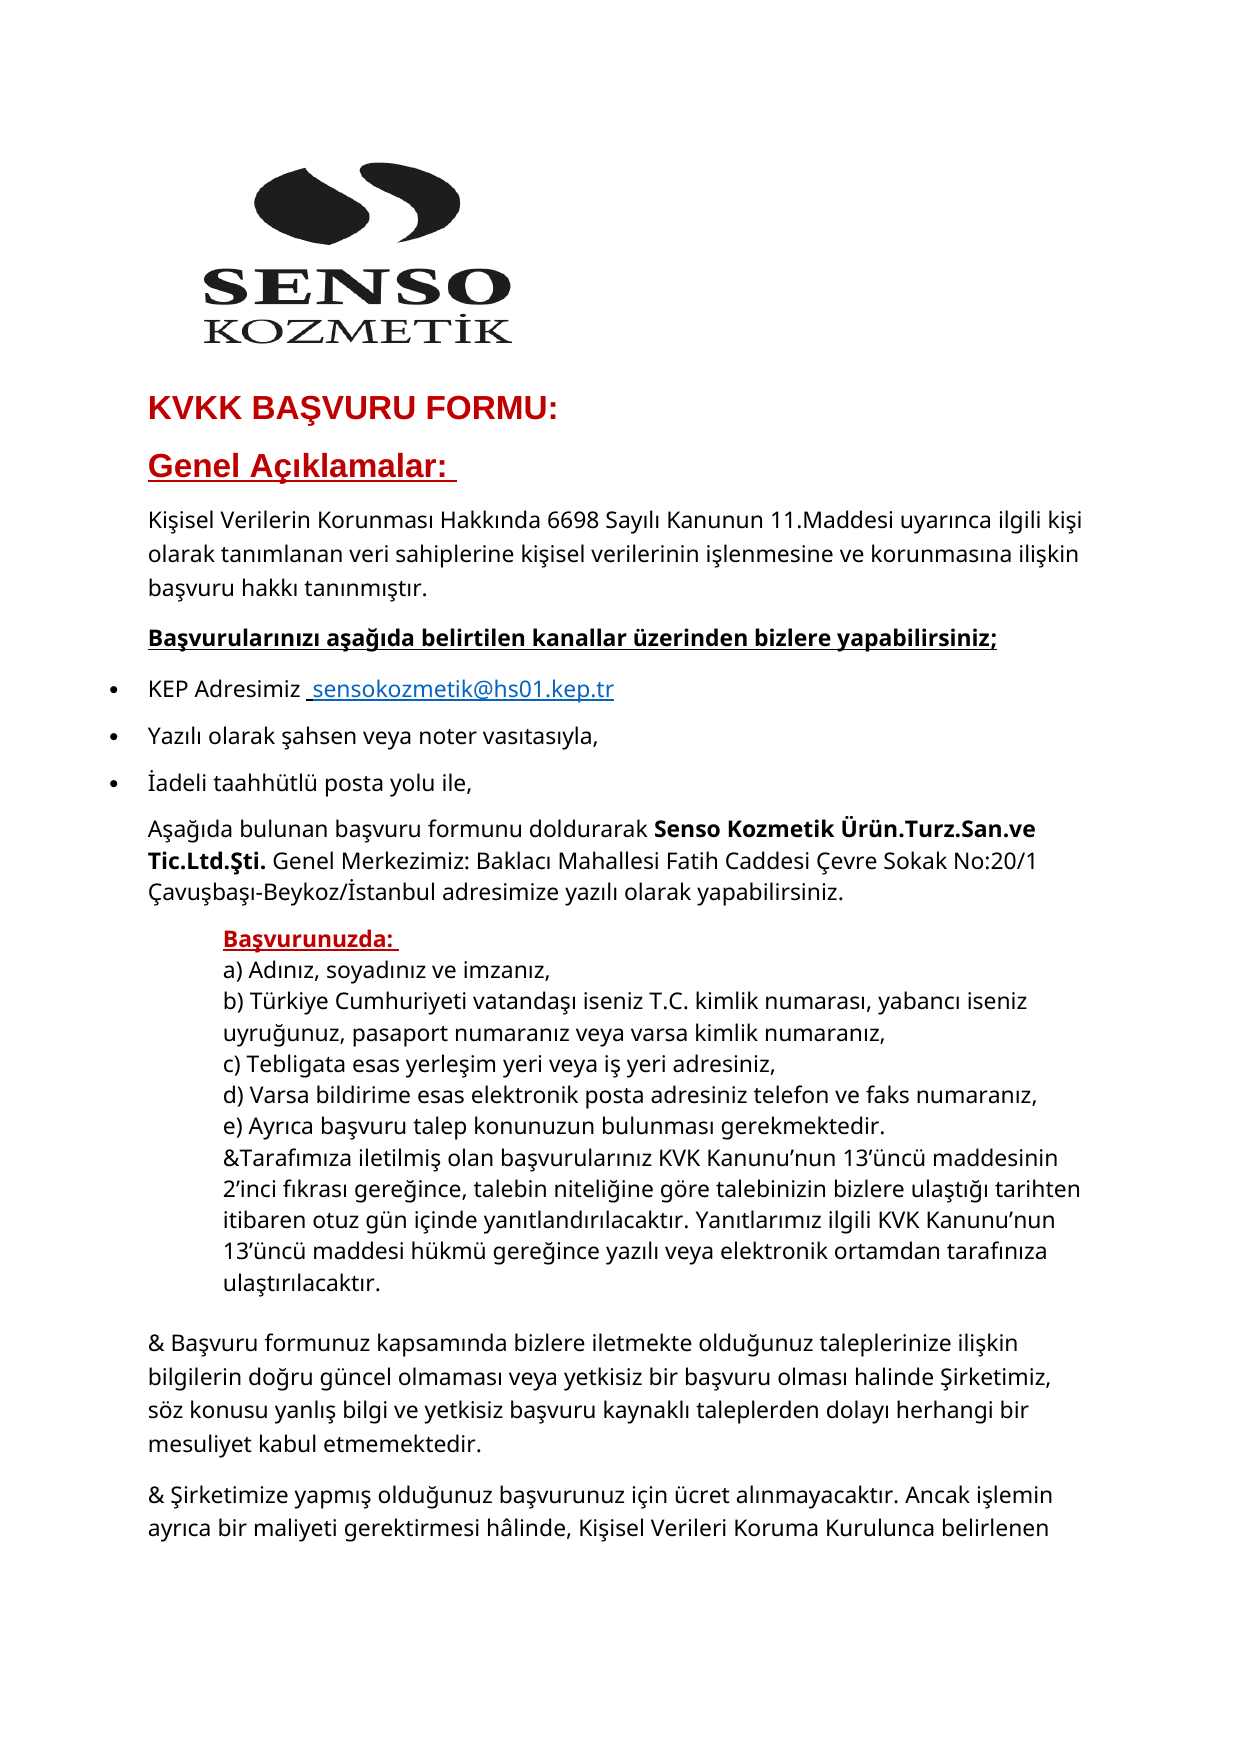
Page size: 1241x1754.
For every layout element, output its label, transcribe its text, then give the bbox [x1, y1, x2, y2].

picture [147, 147, 576, 370]
text KVKK BAŞVURU FORMU: [148, 388, 1093, 427]
list &Tarafımıza iletilmiş olan başvurularınız KVK Kanunu’nun 13’üncü maddesinin 2’inci fıkrası gereğince, talebin niteliğine göre talebinizin bizlere ulaştığı tarihten itibaren otuz gün içinde yanıtlandırılacaktır. Yanıtlarımız ilgili KVK Kanunu’nun 13’üncü maddesi hükmü gereğince yazılı veya elektronik ortamdan tarafınıza ulaştırılacaktır. [223, 1142, 1093, 1298]
list d) Varsa bildirime esas elektronik posta adresiniz telefon ve faks numaranız, [223, 1079, 1093, 1110]
list b) Türkiye Cumhuriyeti vatandaşı iseniz T.C. kimlik numarası, yabancı iseniz uyruğunuz, pasaport numaranız veya varsa kimlik numaranız, [223, 985, 1093, 1048]
list Yazılı olarak şahsen veya noter vasıtasıyla, [110, 720, 1093, 751]
list İadeli taahhütlü posta yolu ile, [110, 767, 1093, 798]
text Genel Açıklamalar: [148, 446, 1093, 485]
list KEP Adresimiz sensokozmetik@hs01.kep.tr [110, 673, 1093, 704]
list a) Adınız, soyadınız ve imzanız, [223, 954, 1093, 985]
list Başvurunuzda: [223, 923, 1093, 954]
text & Başvuru formunuz kapsamında bizlere iletmekte olduğunuz taleplerinize ilişkin bilgilerin doğru güncel olmaması veya yetkisiz bir başvuru olması halinde Şirketimiz, söz konusu yanlış bilgi ve yetkisiz başvuru kaynaklı taleplerden dolayı herhangi bir mesuliyet kabul etmemektedir. [148, 1327, 1093, 1459]
list e) Ayrıca başvuru talep konunuzun bulunması gerekmektedir. [223, 1110, 1093, 1142]
list c) Tebligata esas yerleşim yeri veya iş yeri adresiniz, [223, 1048, 1093, 1079]
text Aşağıda bulunan başvuru formunu doldurarak Senso Kozmetik Ürün.Turz.San.ve Tic.Ltd.Şti. Genel Merkezimiz: Baklacı Mahallesi Fatih Caddesi Çevre Sokak No:20/1 Çavuşbaşı-Beykoz/İstanbul adresimize yazılı olarak yapabilirsiniz. [148, 813, 1093, 907]
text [148, 1479, 1093, 1544]
text Kişisel Verilerin Korunması Hakkında 6698 Sayılı Kanunun 11.Maddesi uyarınca ilgili kişi olarak tanımlanan veri sahiplerine kişisel verilerinin işlenmesine ve korunmasına ilişkin başvuru hakkı tanınmıştır. [148, 504, 1093, 603]
text Başvurularınızı aşağıda belirtilen kanallar üzerinden bizlere yapabilirsiniz; [148, 622, 1093, 654]
